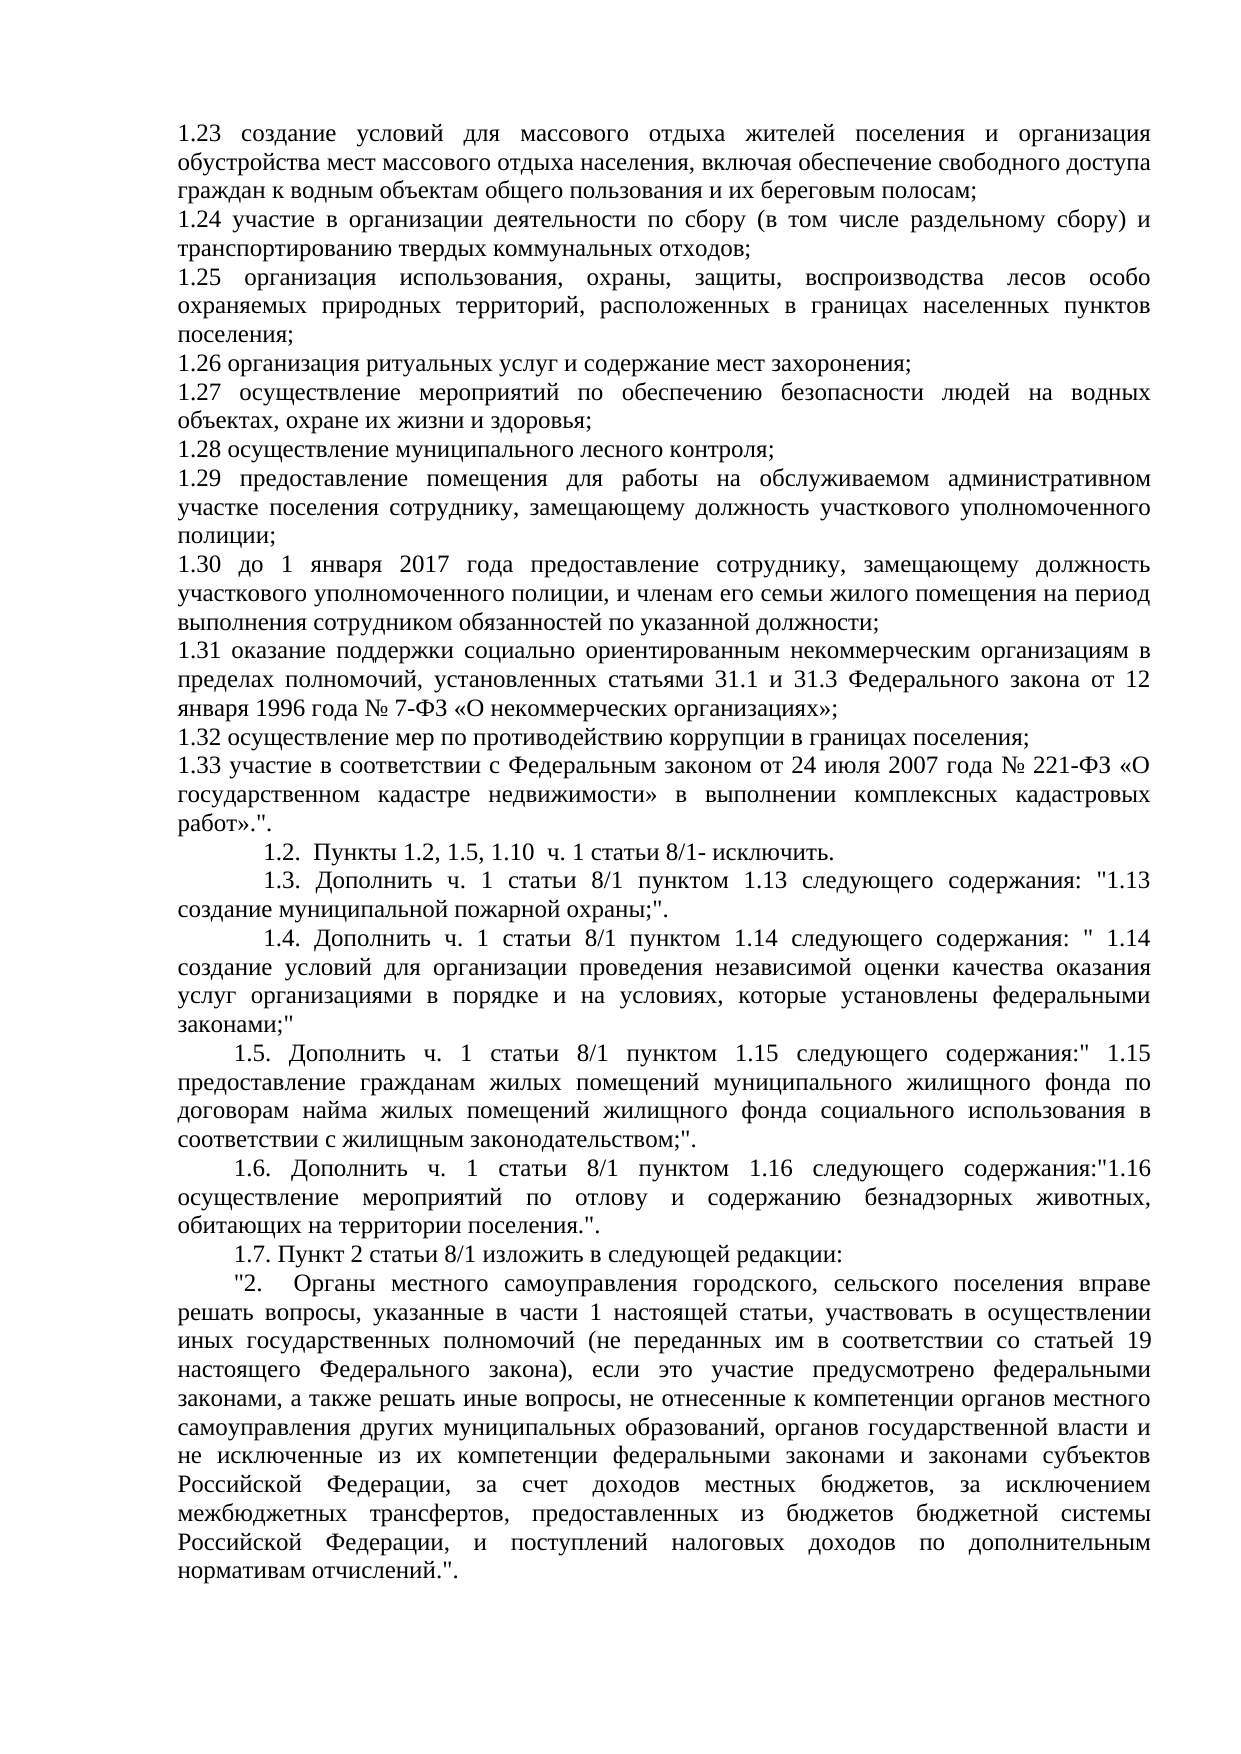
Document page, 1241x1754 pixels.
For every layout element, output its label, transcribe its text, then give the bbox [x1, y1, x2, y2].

text "2. Органы местного самоуправления городского, сельского поселения вправе решать вопросы, указанные в части 1 настоящей статьи, участвовать в осуществлении иных государственных полномочий (не переданных им в соответствии со статьей 19 настоящего Федерального закона), если это участие предусмотрено федеральными законами, а также решать иные вопросы, не отнесенные к компетенции органов местного самоуправления других муниципальных образований, органов государственной власти и не исключенные из их компетенции федеральными законами и законами субъектов Российской Федерации, за счет доходов местных бюджетов, за исключением межбюджетных трансфертов, предоставленных из бюджетов бюджетной системы Российской Федерации, и поступлений налоговых доходов по дополнительным нормативам отчислений.". [177, 1268, 1152, 1584]
text 1.24 участие в организации деятельности по сбору (в том числе раздельному сбору) и транспортированию твердых коммунальных отходов; [177, 204, 1152, 262]
text 1.4. Дополнить ч. 1 статьи 8/1 пунктом 1.14 следующего содержания: " 1.14 создание условий для организации проведения независимой оценки качества оказания услуг организациями в порядке и на условиях, которые установлены федеральными законами;" [177, 923, 1152, 1038]
text 1.2. Пункты 1.2, 1.5, 1.10 ч. 1 статьи 8/1- исключить. [177, 837, 1152, 866]
text 1.30 до 1 января 2017 года предоставление сотруднику, замещающему должность участкового уполномоченного полиции, и членам его семьи жилого помещения на период выполнения сотрудником обязанностей по указанной должности; [177, 549, 1152, 636]
text 1.28 осуществление муниципального лесного контроля; [177, 434, 1152, 463]
text 1.7. Пункт 2 статьи 8/1 изложить в следующей редакции: [177, 1239, 1152, 1268]
text 1.5. Дополнить ч. 1 статьи 8/1 пунктом 1.15 следующего содержания:" 1.15 предоставление гражданам жилых помещений муниципального жилищного фонда по договорам найма жилых помещений жилищного фонда социального использования в соответствии с жилищным законодательством;". [177, 1038, 1152, 1153]
text 1.29 предоставление помещения для работы на обслуживаемом административном участке поселения сотруднику, замещающему должность участкового уполномоченного полиции; [177, 463, 1152, 549]
text 1.25 организация использования, охраны, защиты, воспроизводства лесов особо охраняемых природных территорий, расположенных в границах населенных пунктов поселения; [177, 262, 1152, 348]
text 1.23 создание условий для массового отдыха жителей поселения и организация обустройства мест массового отдыха населения, включая обеспечение свободного доступа граждан к водным объектам общего пользования и их береговым полосам; [177, 118, 1152, 204]
text 1.31 оказание поддержки социально ориентированным некоммерческим организациям в пределах полномочий, установленных статьями 31.1 и 31.3 Федерального закона от 12 января 1996 года № 7-ФЗ «О некоммерческих организациях»; [177, 636, 1152, 722]
text 1.27 осуществление мероприятий по обеспечению безопасности людей на водных объектах, охране их жизни и здоровья; [177, 377, 1152, 434]
text 1.33 участие в соответствии с Федеральным законом от 24 июля 2007 года № 221-ФЗ «О государственном кадастре недвижимости» в выполнении комплексных кадастровых работ».". [177, 751, 1152, 837]
text 1.26 организация ритуальных услуг и содержание мест захоронения; [177, 348, 1152, 377]
text 1.6. Дополнить ч. 1 статьи 8/1 пунктом 1.16 следующего содержания:"1.16 осуществление мероприятий по отлову и содержанию безнадзорных животных, обитающих на территории поселения.". [177, 1153, 1152, 1239]
text 1.3. Дополнить ч. 1 статьи 8/1 пунктом 1.13 следующего содержания: "1.13 создание муниципальной пожарной охраны;". [177, 866, 1152, 923]
text 1.32 осуществление мер по противодействию коррупции в границах поселения; [177, 722, 1152, 751]
